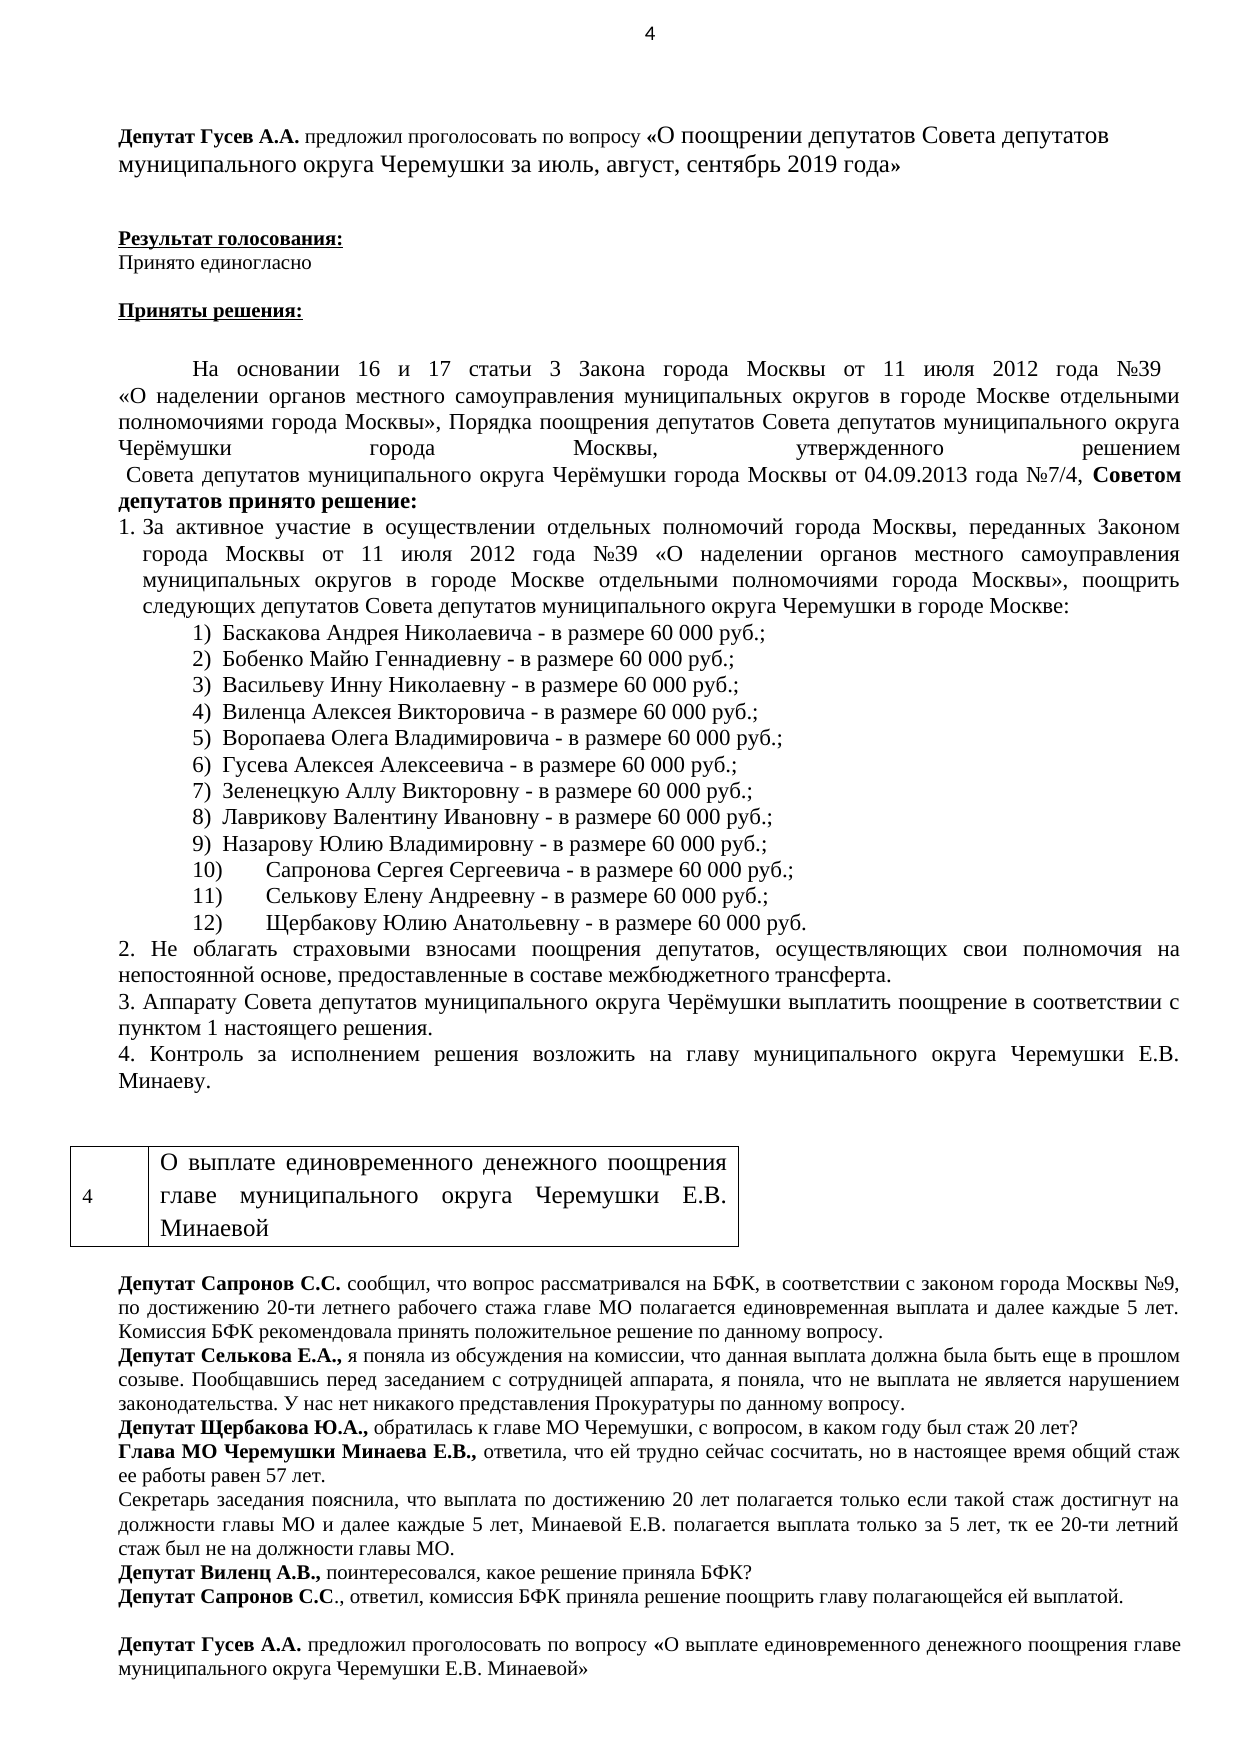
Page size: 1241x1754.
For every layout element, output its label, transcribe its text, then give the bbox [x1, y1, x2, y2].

list Баскакова Андрея Николаевича - в размере 60 000 руб.; [148, 619, 1181, 645]
text На основании 16 и 17 статьи 3 Закона города Москвы от 11 июля 2012 года №39 «О наделении органов местного самоуправления муниципальных округов в городе Москве отдельными полномочиями города Москвы», Порядка поощрения депутатов Совета депутатов муниципального округа Черёмушки города Москвы, утвержденного решением Совета депутатов муниципального округа Черёмушки города Москвы от 04.09.2013 года №7/4, Советом депутатов принято решение: [118, 355, 1181, 513]
table_header 4 [71, 1147, 148, 1246]
list Воропаева Олега Владимировича - в размере 60 000 руб.; [148, 724, 1181, 751]
text 2. Не облагать страховыми взносами поощрения депутатов, осуществляющих свои полномочия на непостоянной основе, предоставленные в составе межбюджетного трансферта. [118, 935, 1181, 988]
list Назарову Юлию Владимировну - в размере 60 000 руб.; [148, 830, 1181, 856]
list Лаврикову Валентину Ивановну - в размере 60 000 руб.; [148, 803, 1181, 830]
text Результат голосования: [118, 226, 1181, 250]
text Депутат Сапронов С.С., ответил, комиссия БФК приняла решение поощрить главу полагающейся ей выплатой. [118, 1584, 1181, 1608]
text Принято единогласно [118, 250, 1181, 274]
text Депутат Щербакова Ю.А., обратилась к главе МО Черемушки, с вопросом, в каком году был стаж 20 лет? [118, 1415, 1181, 1439]
text Депутат Селькова Е.А., я поняла из обсуждения на комиссии, что данная выплата должна была быть еще в прошлом созыве. Пообщавшись перед заседанием с сотрудницей аппарата, я поняла, что не выплата не является нарушением законодательства. У нас нет никакого представления Прокуратуры по данному вопросу. [118, 1343, 1181, 1415]
text 4. Контроль за исполнением решения возложить на главу муниципального округа Черемушки Е.В. Минаеву. [118, 1041, 1181, 1093]
list Бобенко Майю Геннадиевну - в размере 60 000 руб.; [148, 645, 1181, 672]
text Секретарь заседания пояснила, что выплата по достижению 20 лет полагается только если такой стаж достигнут на должности главы МО и далее каждые 5 лет, Минаевой Е.В. полагается выплата только за 5 лет, тк ее 20-ти летний стаж был не на должности главы МО. [118, 1487, 1181, 1559]
text Депутат Сапронов С.С. сообщил, что вопрос рассматривался на БФК, в соответствии с законом города Москвы №9, по достижению 20-ти летнего рабочего стажа главе МО полагается единовременная выплата и далее каждые 5 лет. Комиссия БФК рекомендовала принять положительное решение по данному вопросу. [118, 1271, 1181, 1343]
list Гусева Алексея Алексеевича - в размере 60 000 руб.; [148, 751, 1181, 777]
list Васильеву Инну Николаевну - в размере 60 000 руб.; [148, 672, 1181, 698]
list За активное участие в осуществлении отдельных полномочий города Москвы, переданных Законом города Москвы от 11 июля 2012 года №39 «О наделении органов местного самоуправления муниципальных округов в городе Москве отдельными полномочиями города Москвы», поощрить следующих депутатов Совета депутатов муниципального округа Черемушки в городе Москве: [118, 513, 1181, 619]
text Депутат Гусев А.А. предложил проголосовать по вопросу «О поощрении депутатов Совета депутатов муниципального округа Черемушки за июль, август, сентябрь 2019 года» [118, 120, 1181, 178]
list Зеленецкую Аллу Викторовну - в размере 60 000 руб.; [148, 777, 1181, 803]
table_header О выплате единовременного денежного поощрения главе муниципального округа Черемушки Е.В. Минаевой [149, 1147, 738, 1246]
list Селькову Елену Андреевну - в размере 60 000 руб.; [148, 882, 1181, 909]
text Глава МО Черемушки Минаева Е.В., ответила, что ей трудно сейчас сосчитать, но в настоящее время общий стаж ее работы равен 57 лет. [118, 1439, 1181, 1487]
text Депутат Виленц А.В., поинтересовался, какое решение приняла БФК? [118, 1559, 1181, 1584]
list Сапронова Сергея Сергеевича - в размере 60 000 руб.; [148, 856, 1181, 882]
list Щербакову Юлию Анатольевну - в размере 60 000 руб. [148, 909, 1181, 935]
text 3. Аппарату Совета депутатов муниципального округа Черёмушки выплатить поощрение в соответствии с пунктом 1 настоящего решения. [118, 988, 1181, 1041]
text Приняты решения: [118, 298, 1181, 322]
list Виленца Алексея Викторовича - в размере 60 000 руб.; [148, 698, 1181, 724]
text Депутат Гусев А.А. предложил проголосовать по вопросу «О выплате единовременного денежного поощрения главе муниципального округа Черемушки Е.В. Минаевой» [118, 1632, 1181, 1680]
